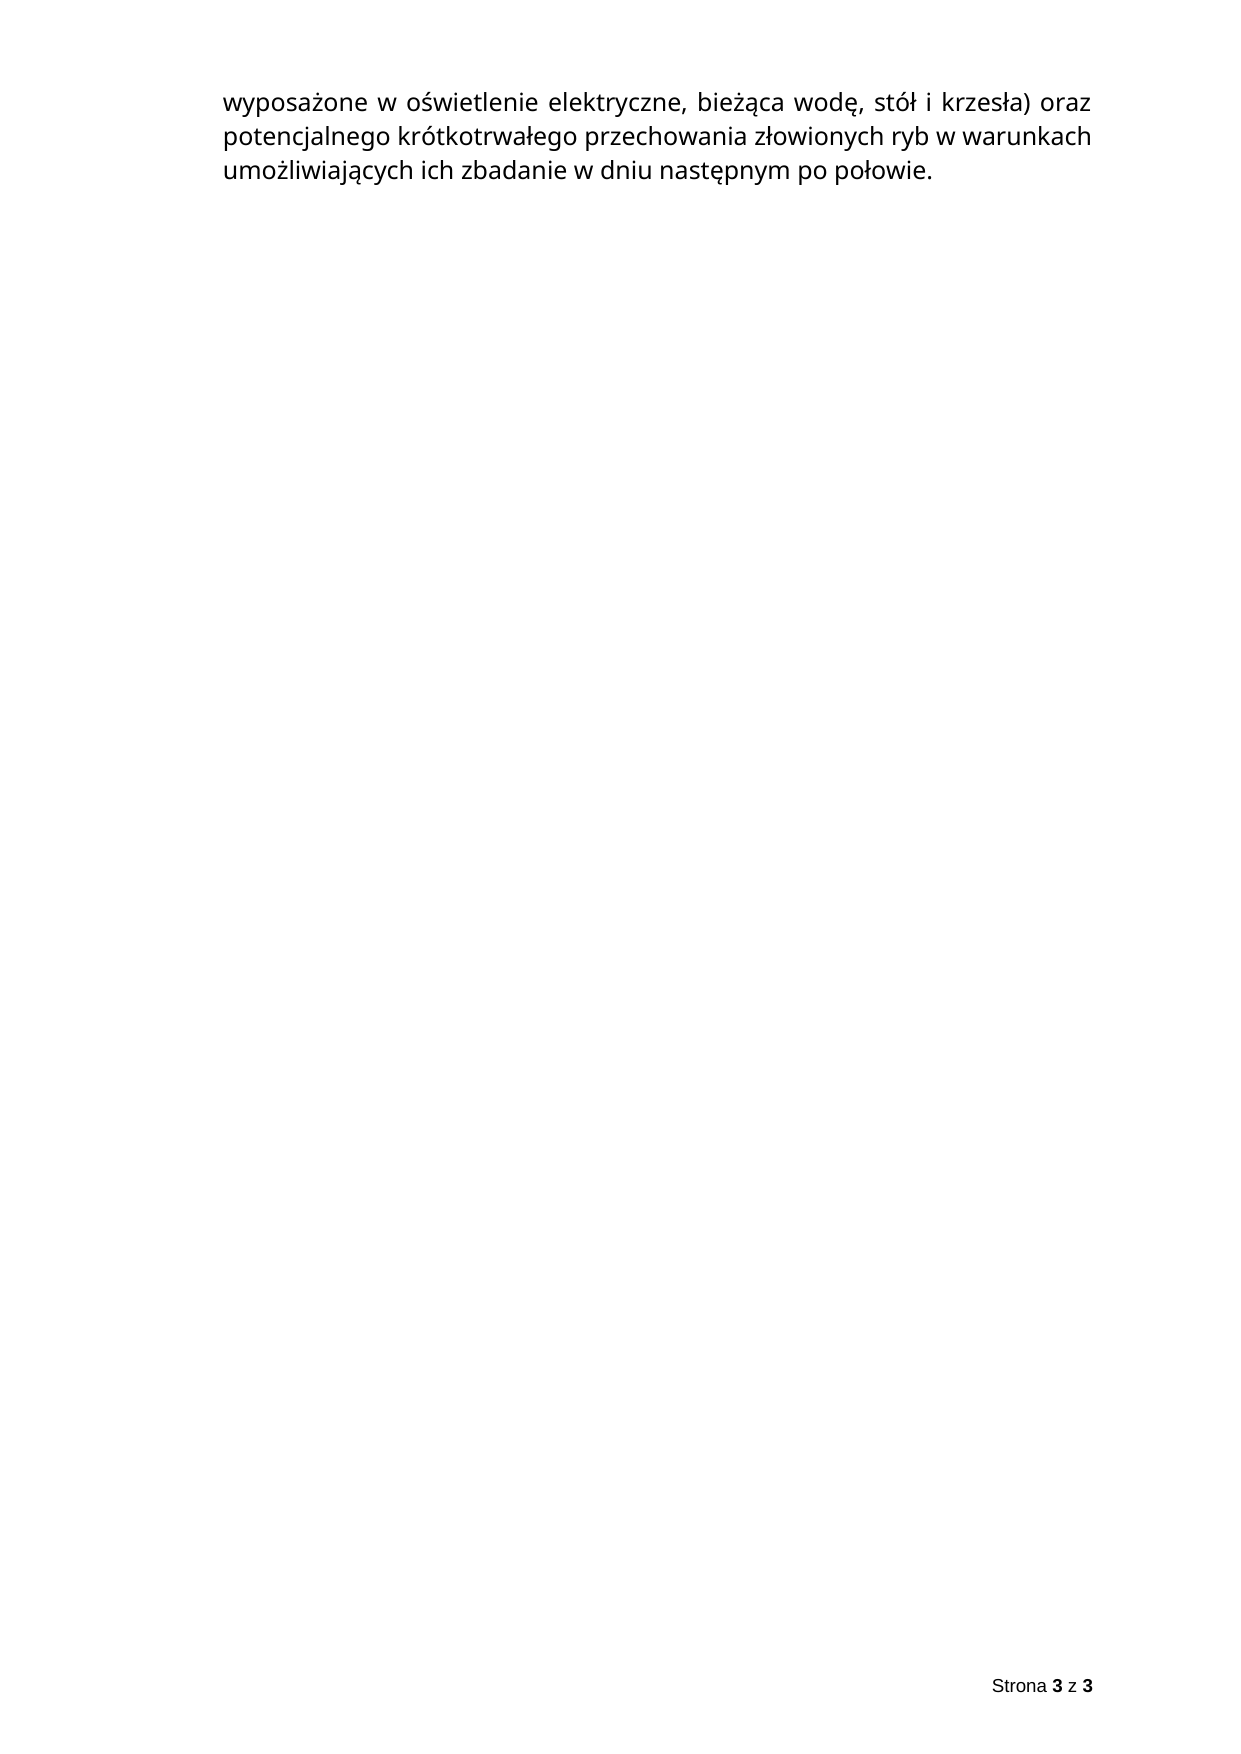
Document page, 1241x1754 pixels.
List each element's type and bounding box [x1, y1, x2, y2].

list [185, 85, 1093, 187]
